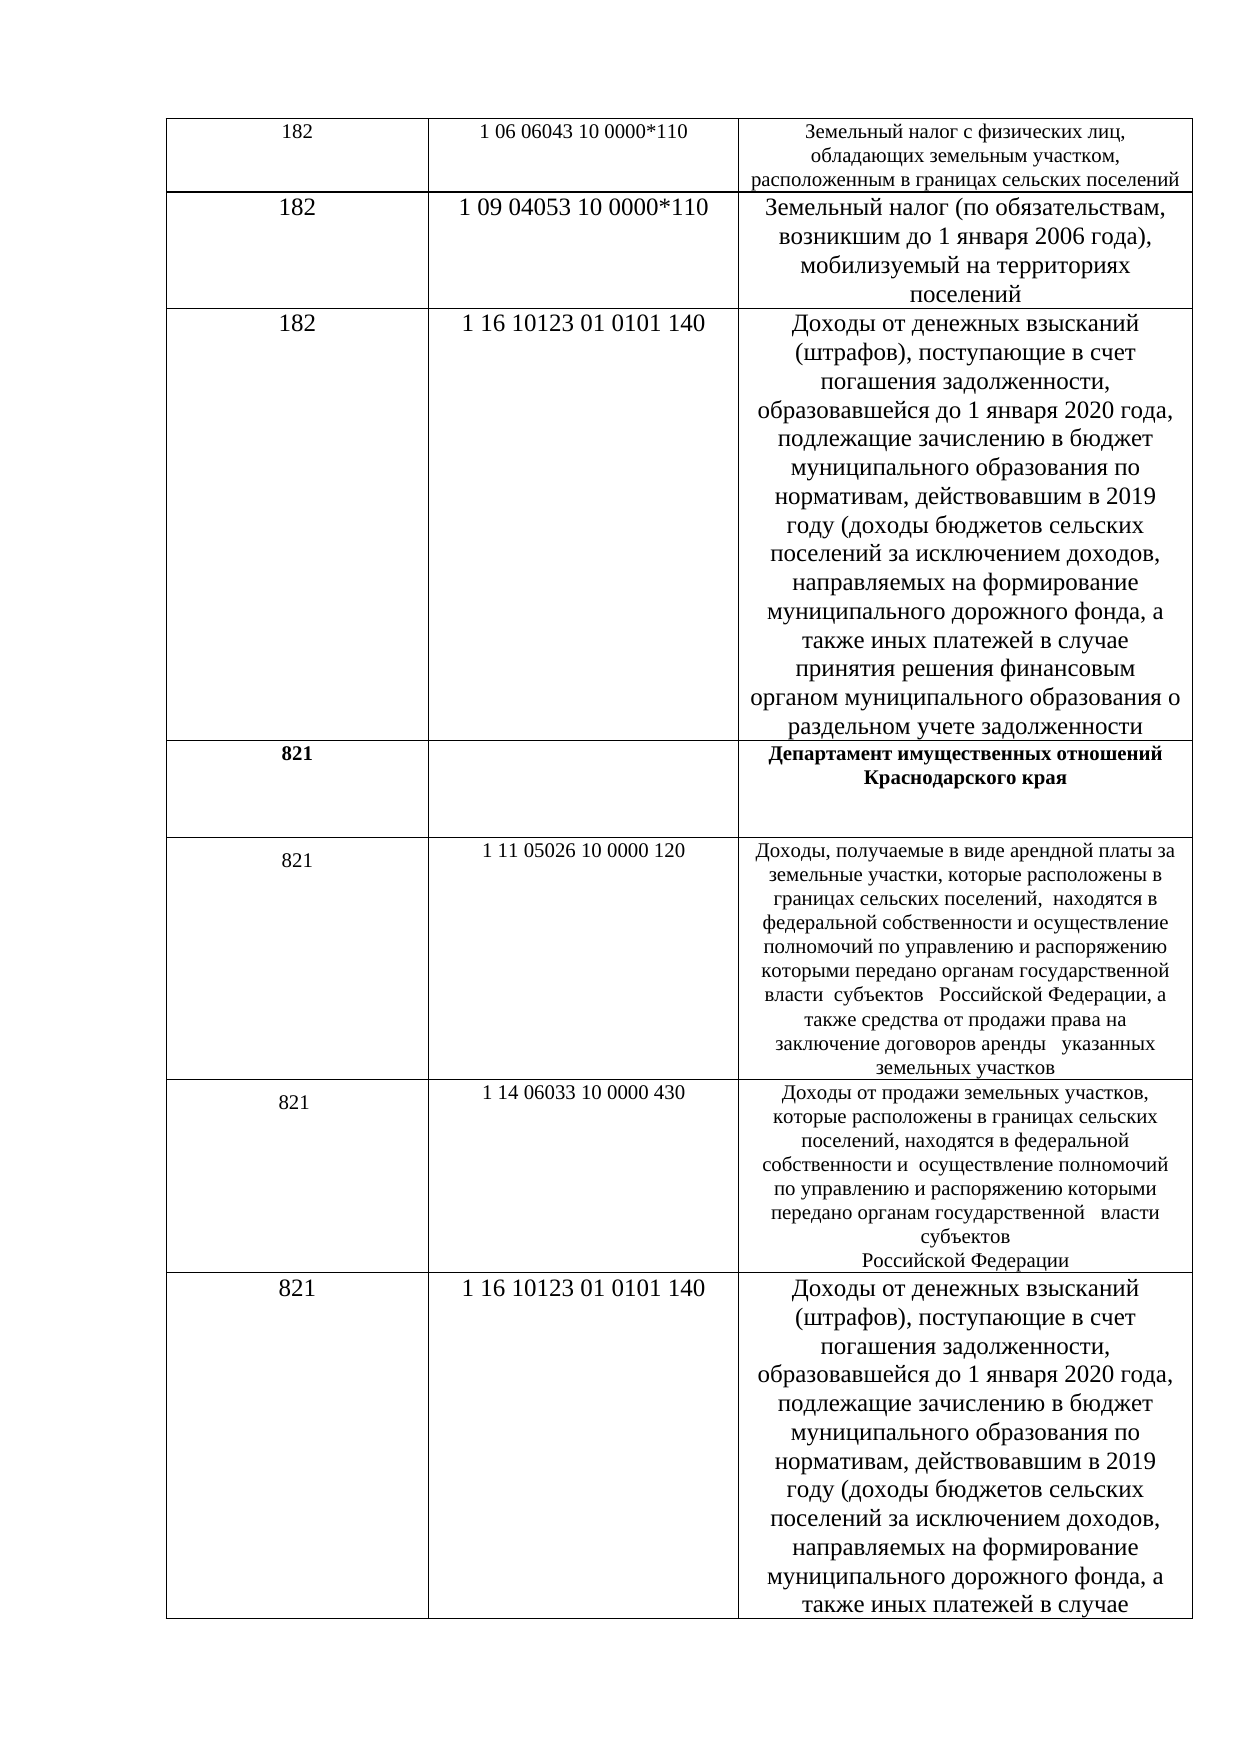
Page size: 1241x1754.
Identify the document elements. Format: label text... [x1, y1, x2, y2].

table_cell 182 [167, 193, 428, 307]
table_cell 1 16 10123 01 0101 140 [429, 309, 738, 740]
table_cell 821 [167, 1080, 428, 1272]
table_cell Доходы от продажи земельных участков, которые расположены в границах сельских поселений, находятся в федеральной собственности и осуществление полномочий по управлению и распоряжению которыми передано органам государственной власти субъектов Российской Федерации [739, 1080, 1192, 1272]
table_cell 821 [167, 1273, 428, 1618]
table_cell 821 [167, 741, 428, 837]
table_cell 1 14 06033 10 0000 430 [429, 1080, 738, 1272]
table_cell Земельный налог с физических лиц, обладающих земельным участком, расположенным в границах сельских поселений [739, 119, 1192, 191]
table_cell 182 [167, 119, 428, 191]
table_cell [429, 741, 738, 837]
table_cell 1 09 04053 10 0000*110 [429, 193, 738, 307]
table_cell Доходы, получаемые в виде арендной платы за земельные участки, которые расположены в границах сельских поселений, находятся в федеральной собственности и осуществление полномочий по управлению и распоряжению которыми передано органам государственной власти субъектов Российской Федерации, а также средства от продажи права на заключение договоров аренды указанных земельных участков [739, 838, 1192, 1079]
table_cell 1 06 06043 10 0000*110 [429, 119, 738, 191]
table_cell 1 11 05026 10 0000 120 [429, 838, 738, 1079]
table_cell Департамент имущественных отношений Краснодарского края [739, 741, 1192, 837]
table_cell 182 [167, 309, 428, 740]
table_cell Земельный налог (по обязательствам, возникшим до 1 января 2006 года), мобилизуемый на территориях поселений [739, 193, 910, 307]
table_cell Земельный налог (по обязательствам, возникшим до 1 января 2006 года), мобилизуемый на территориях поселений [1021, 193, 1192, 307]
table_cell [429, 1273, 738, 1618]
table_cell 821 [167, 838, 428, 1079]
